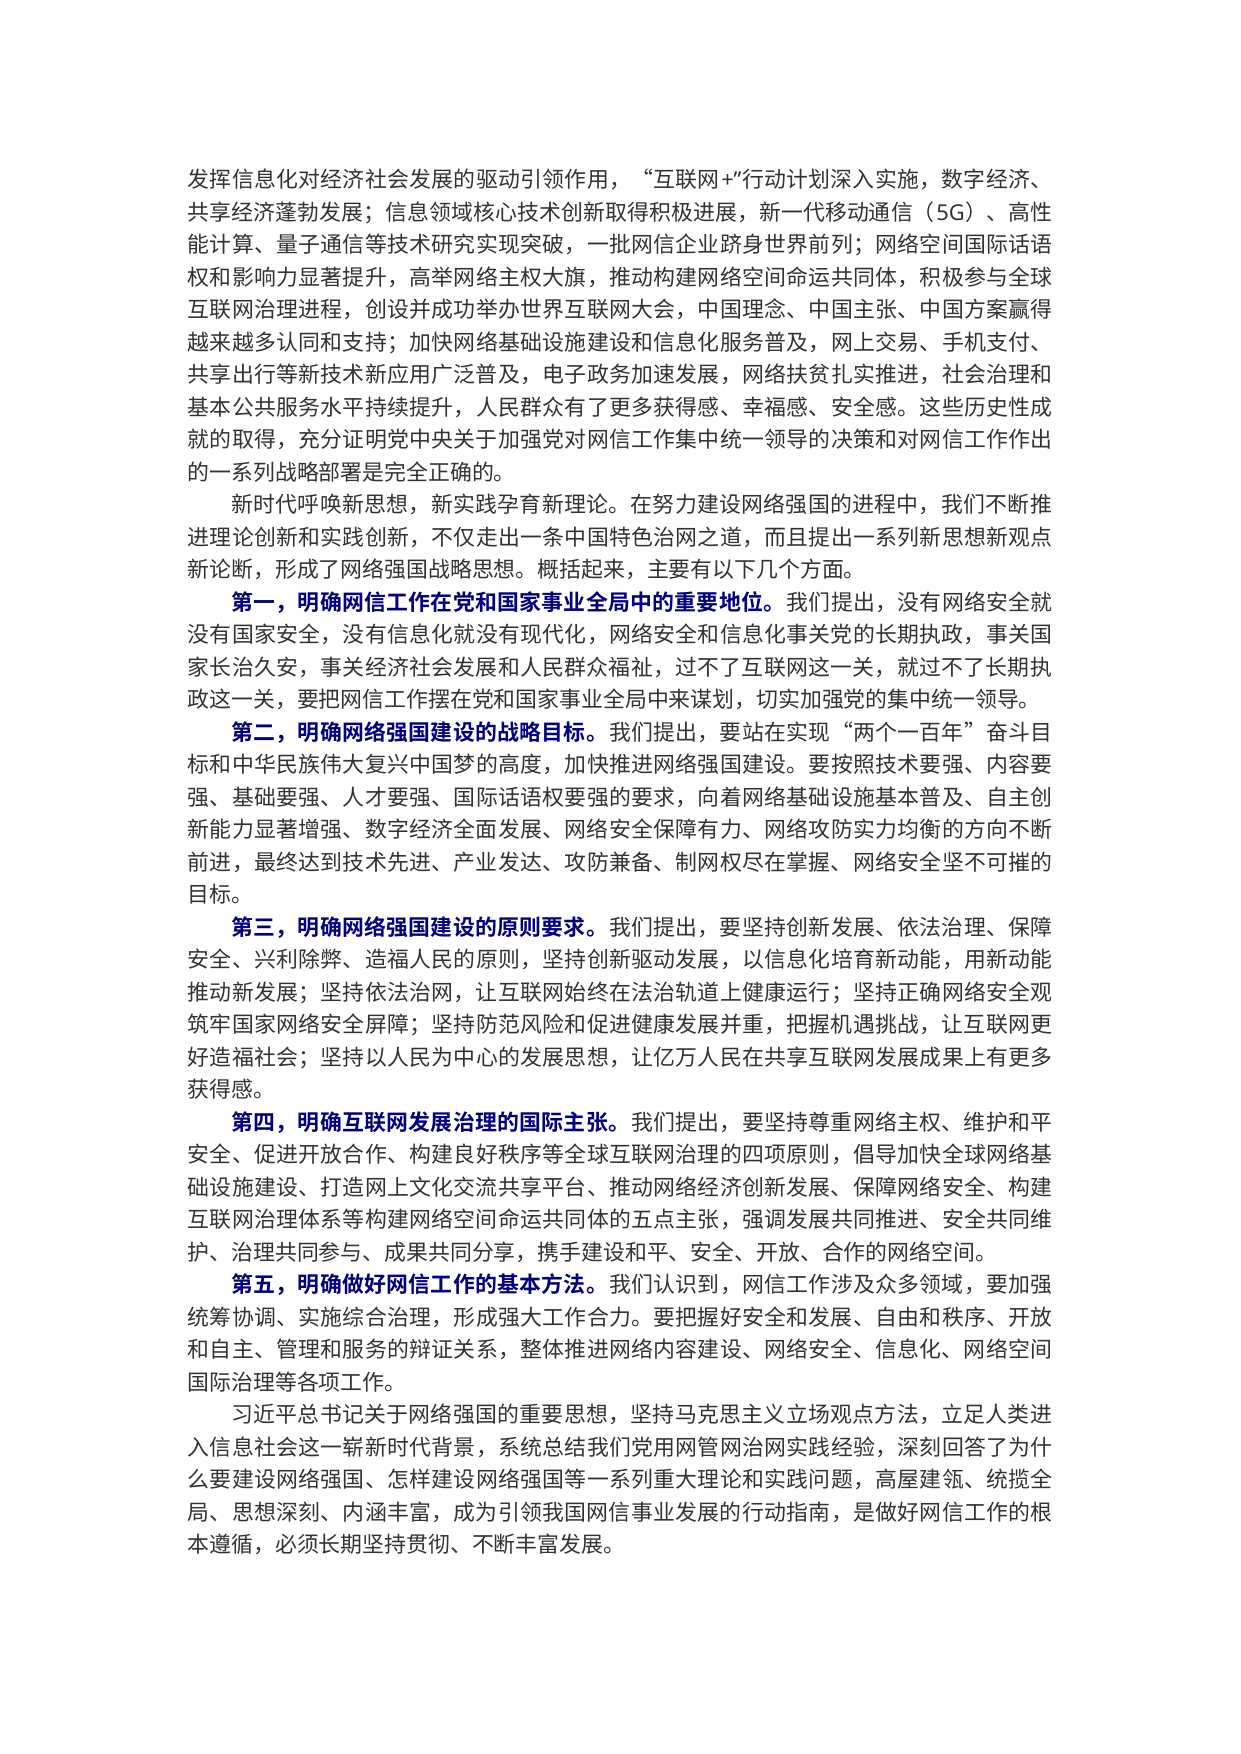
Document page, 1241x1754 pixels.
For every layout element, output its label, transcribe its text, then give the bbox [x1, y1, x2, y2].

text 习近平总书记关于网络强国的重要思想，坚持马克思主义立场观点方法，立足人类进入信息社会这一崭新时代背景，系统总结我们党用网管网治网实践经验，深刻回答了为什么要建设网络强国、怎样建设网络强国等一系列重大理论和实践问题，高屋建瓴、统揽全局、思想深刻、内涵丰富，成为引领我国网信事业发展的行动指南，是做好网信工作的根本遵循，必须长期坚持贯彻、不断丰富发展。 [187, 1397, 1053, 1559]
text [187, 162, 1053, 487]
text 第二，明确网络强国建设的战略目标。我们提出，要站在实现“两个一百年”奋斗目标和中华民族伟大复兴中国梦的高度，加快推进网络强国建设。要按照技术要强、内容要强、基础要强、人才要强、国际话语权要强的要求，向着网络基础设施基本普及、自主创新能力显著增强、数字经济全面发展、网络安全保障有力、网络攻防实力均衡的方向不断前进，最终达到技术先进、产业发达、攻防兼备、制网权尽在掌握、网络安全坚不可摧的目标。 [187, 714, 1053, 909]
text 第三，明确网络强国建设的原则要求。我们提出，要坚持创新发展、依法治理、保障安全、兴利除弊、造福人民的原则，坚持创新驱动发展，以信息化培育新动能，用新动能推动新发展；坚持依法治网，让互联网始终在法治轨道上健康运行；坚持正确网络安全观，筑牢国家网络安全屏障；坚持防范风险和促进健康发展并重，把握机遇挑战，让互联网更好造福社会；坚持以人民为中心的发展思想，让亿万人民在共享互联网发展成果上有更多获得感。 [187, 909, 1053, 1104]
text 第一，明确网信工作在党和国家事业全局中的重要地位。我们提出，没有网络安全就没有国家安全，没有信息化就没有现代化，网络安全和信息化事关党的长期执政，事关国家长治久安，事关经济社会发展和人民群众福祉，过不了互联网这一关，就过不了长期执政这一关，要把网信工作摆在党和国家事业全局中来谋划，切实加强党的集中统一领导。 [187, 584, 1053, 714]
text 新时代呼唤新思想，新实践孕育新理论。在努力建设网络强国的进程中，我们不断推进理论创新和实践创新，不仅走出一条中国特色治网之道，而且提出一系列新思想新观点新论断，形成了网络强国战略思想。概括起来，主要有以下几个方面。 [187, 487, 1053, 584]
text 第四，明确互联网发展治理的国际主张。我们提出，要坚持尊重网络主权、维护和平安全、促进开放合作、构建良好秩序等全球互联网治理的四项原则，倡导加快全球网络基础设施建设、打造网上文化交流共享平台、推动网络经济创新发展、保障网络安全、构建互联网治理体系等构建网络空间命运共同体的五点主张，强调发展共同推进、安全共同维护、治理共同参与、成果共同分享，携手建设和平、安全、开放、合作的网络空间。 [187, 1104, 1053, 1267]
text 第五，明确做好网信工作的基本方法。我们认识到，网信工作涉及众多领域，要加强统筹协调、实施综合治理，形成强大工作合力。要把握好安全和发展、自由和秩序、开放和自主、管理和服务的辩证关系，整体推进网络内容建设、网络安全、信息化、网络空间国际治理等各项工作。 [187, 1267, 1053, 1397]
